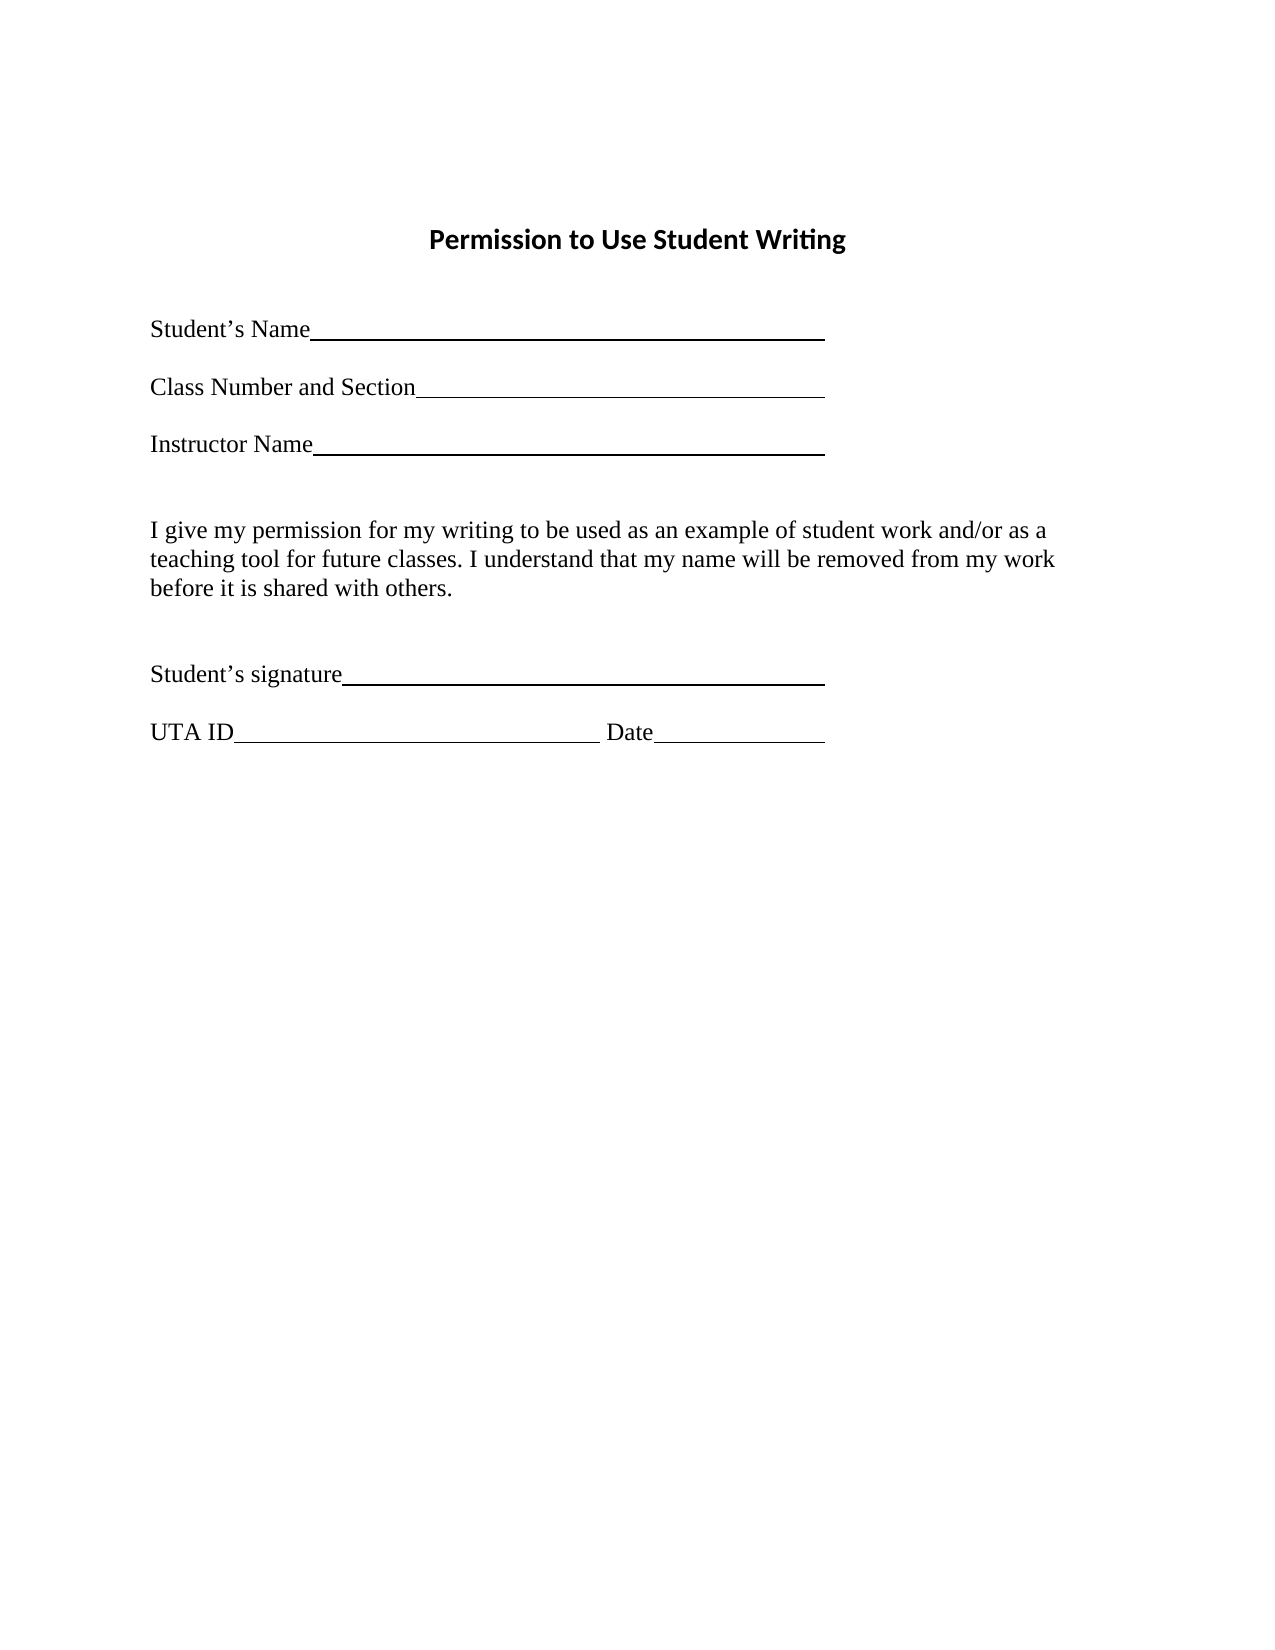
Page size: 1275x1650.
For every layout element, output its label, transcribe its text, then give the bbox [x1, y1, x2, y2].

text Student’s signature [150, 659, 1125, 688]
text Permission to Use Student Writing [150, 221, 1125, 257]
text Instructor Name [150, 429, 1125, 458]
text UTA ID Date [150, 717, 1125, 746]
text Student’s Name [150, 314, 1125, 343]
text I give my permission for my writing to be used as an example of student work and/or as a teaching tool for future classes. I understand that my name will be removed from my work before it is shared with others. [150, 516, 1125, 602]
text Class Number and Section [150, 372, 1125, 401]
